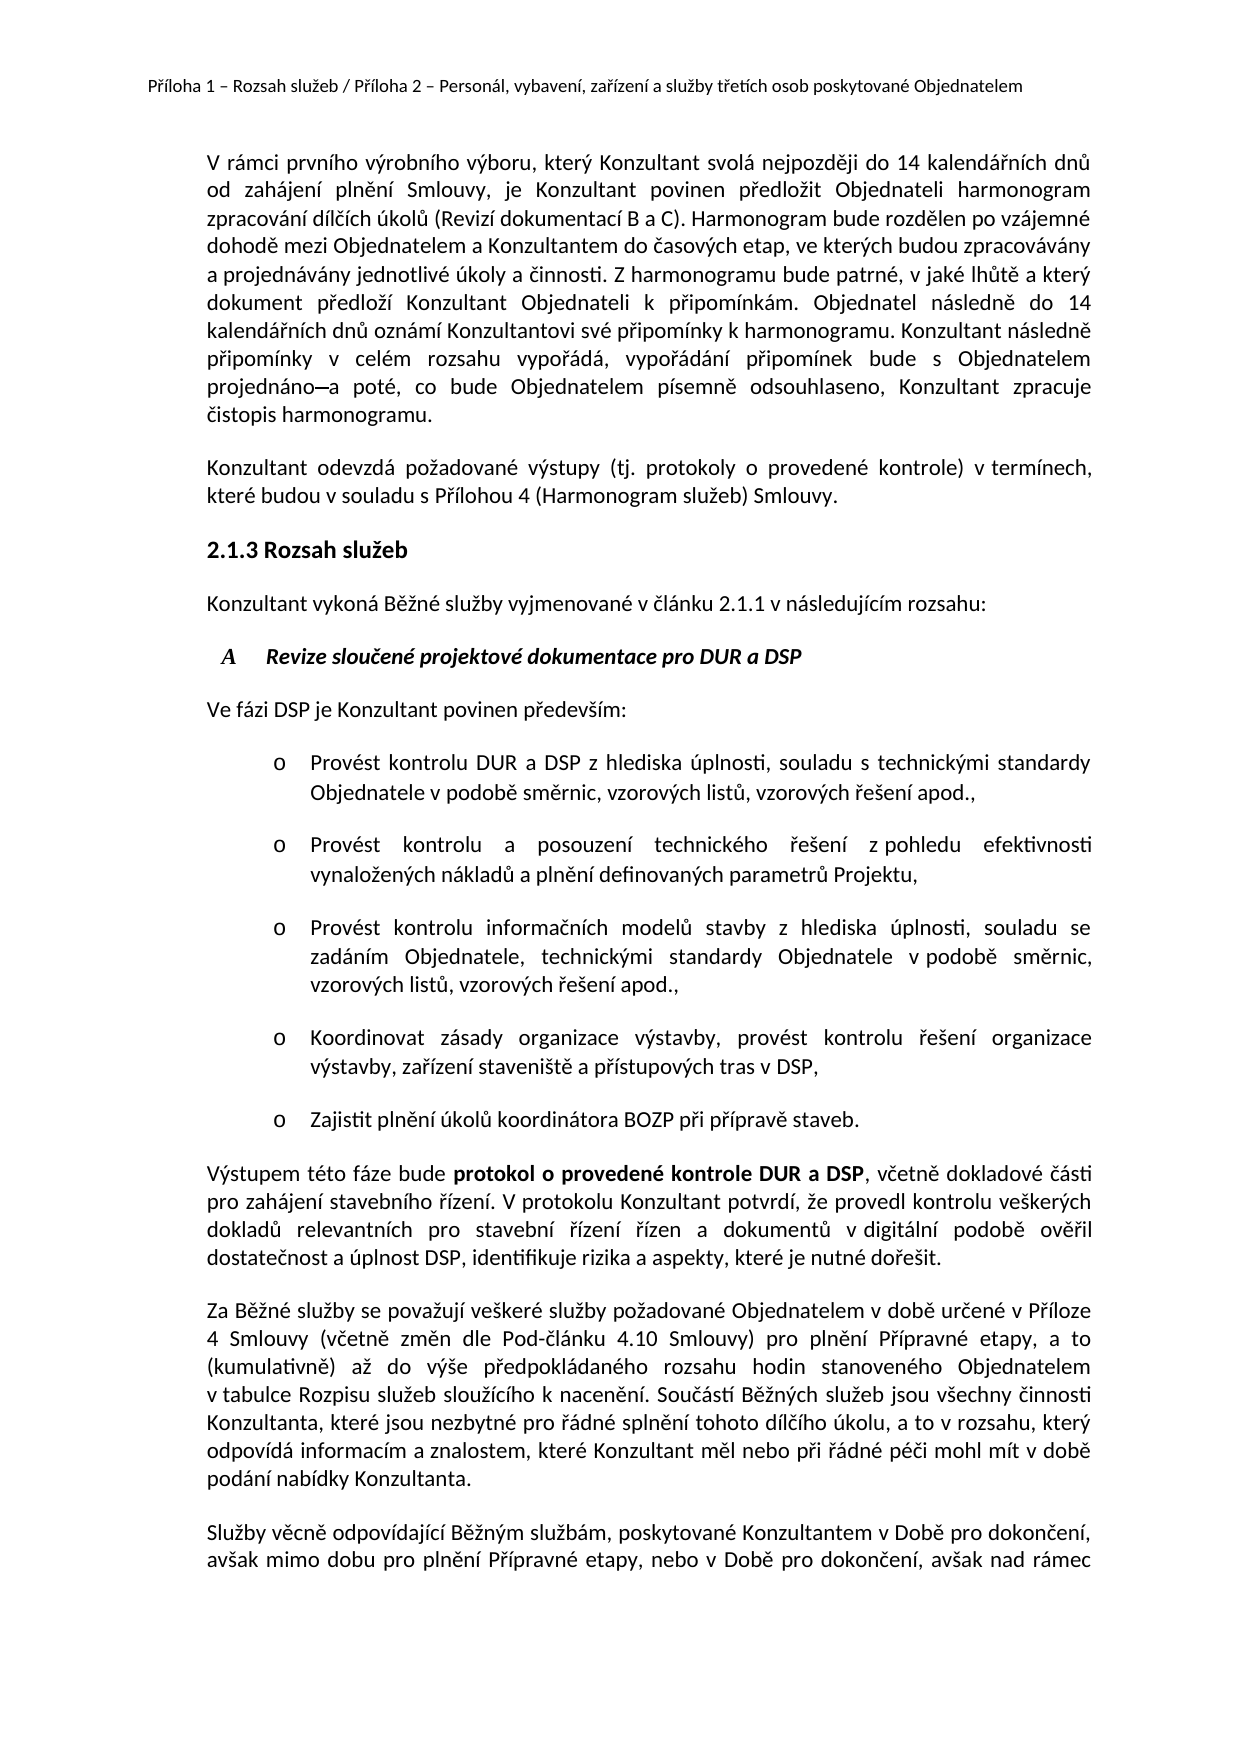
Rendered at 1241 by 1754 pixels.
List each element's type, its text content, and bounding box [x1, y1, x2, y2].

list Konzultant vykoná Běžné služby vyjmenované v článku 2.1.1 v následujícím rozsahu: [207, 589, 1093, 617]
list Koordinovat zásady organizace výstavby, provést kontrolu řešení organizace výstavby, zařízení staveniště a přístupových tras v DSP, [273, 1023, 1093, 1080]
list Provést kontrolu DUR a DSP z hlediska úplnosti, souladu s technickými standardy Objednatele v podobě směrnic, vzorových listů, vzorových řešení apod., [273, 748, 1093, 806]
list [207, 1518, 1093, 1574]
list Provést kontrolu a posouzení technického řešení z pohledu efektivnosti vynaložených nákladů a plnění definovaných parametrů Projektu, [273, 831, 1093, 888]
list Za Běžné služby se považují veškeré služby požadované Objednatelem v době určené v Příloze 4 Smlouvy (včetně změn dle Pod-článku 4.10 Smlouvy) pro plnění Přípravné etapy, a to (kumulativně) až do výše předpokládaného rozsahu hodin stanoveného Objednatelem v tabulce Rozpisu služeb sloužícího k nacenění. Součástí Běžných služeb jsou všechny činnosti Konzultanta, které jsou nezbytné pro řádné splnění tohoto dílčího úkolu, a to v rozsahu, který odpovídá informacím a znalostem, které Konzultant měl nebo při řádné péči mohl mít v době podání nabídky Konzultanta. [207, 1296, 1093, 1493]
subtitle 2.1.3 Rozsah služeb [207, 534, 1093, 564]
list V rámci prvního výrobního výboru, který Konzultant svolá nejpozději do 14 kalendářních dnů od zahájení plnění Smlouvy, je Konzultant povinen předložit Objednateli harmonogram zpracování dílčích úkolů (Revizí dokumentací B a C). Harmonogram bude rozdělen po vzájemné dohodě mezi Objednatelem a Konzultantem do časových etap, ve kterých budou zpracovávány a projednávány jednotlivé úkoly a činnosti. Z harmonogramu bude patrné, v jaké lhůtě a který dokument předloží Konzultant Objednateli k připomínkám. Objednatel následně do 14 kalendářních dnů oznámí Konzultantovi své připomínky k harmonogramu. Konzultant následně připomínky v celém rozsahu vypořádá, vypořádání připomínek bude s Objednatelem projednáno a poté, co bude Objednatelem písemně odsouhlaseno, Konzultant zpracuje čistopis harmonogramu. [207, 148, 1093, 428]
list Ve fázi DSP je Konzultant povinen především: [207, 695, 1093, 723]
list Konzultant odevzdá požadované výstupy (tj. protokoly o provedené kontrole) v termínech, které budou v souladu s Přílohou 4 (Harmonogram služeb) Smlouvy. [207, 453, 1093, 509]
list Provést kontrolu informačních modelů stavby z hlediska úplnosti, souladu se zadáním Objednatele, technickými standardy Objednatele v podobě směrnic, vzorových listů, vzorových řešení apod., [273, 913, 1093, 998]
list Výstupem této fáze bude protokol o provedené kontrole DUR a DSP, včetně dokladové části pro zahájení stavebního řízení. V protokolu Konzultant potvrdí, že provedl kontrolu veškerých dokladů relevantních pro stavební řízení řízen a dokumentů v digitální podobě ověřil dostatečnost a úplnost DSP, identifikuje rizika a aspekty, které je nutné dořešit. [207, 1159, 1093, 1271]
list Revize sloučené projektové dokumentace pro DUR a DSP [221, 642, 1093, 670]
list Zajistit plnění úkolů koordinátora BOZP při přípravě staveb. [273, 1105, 1093, 1134]
